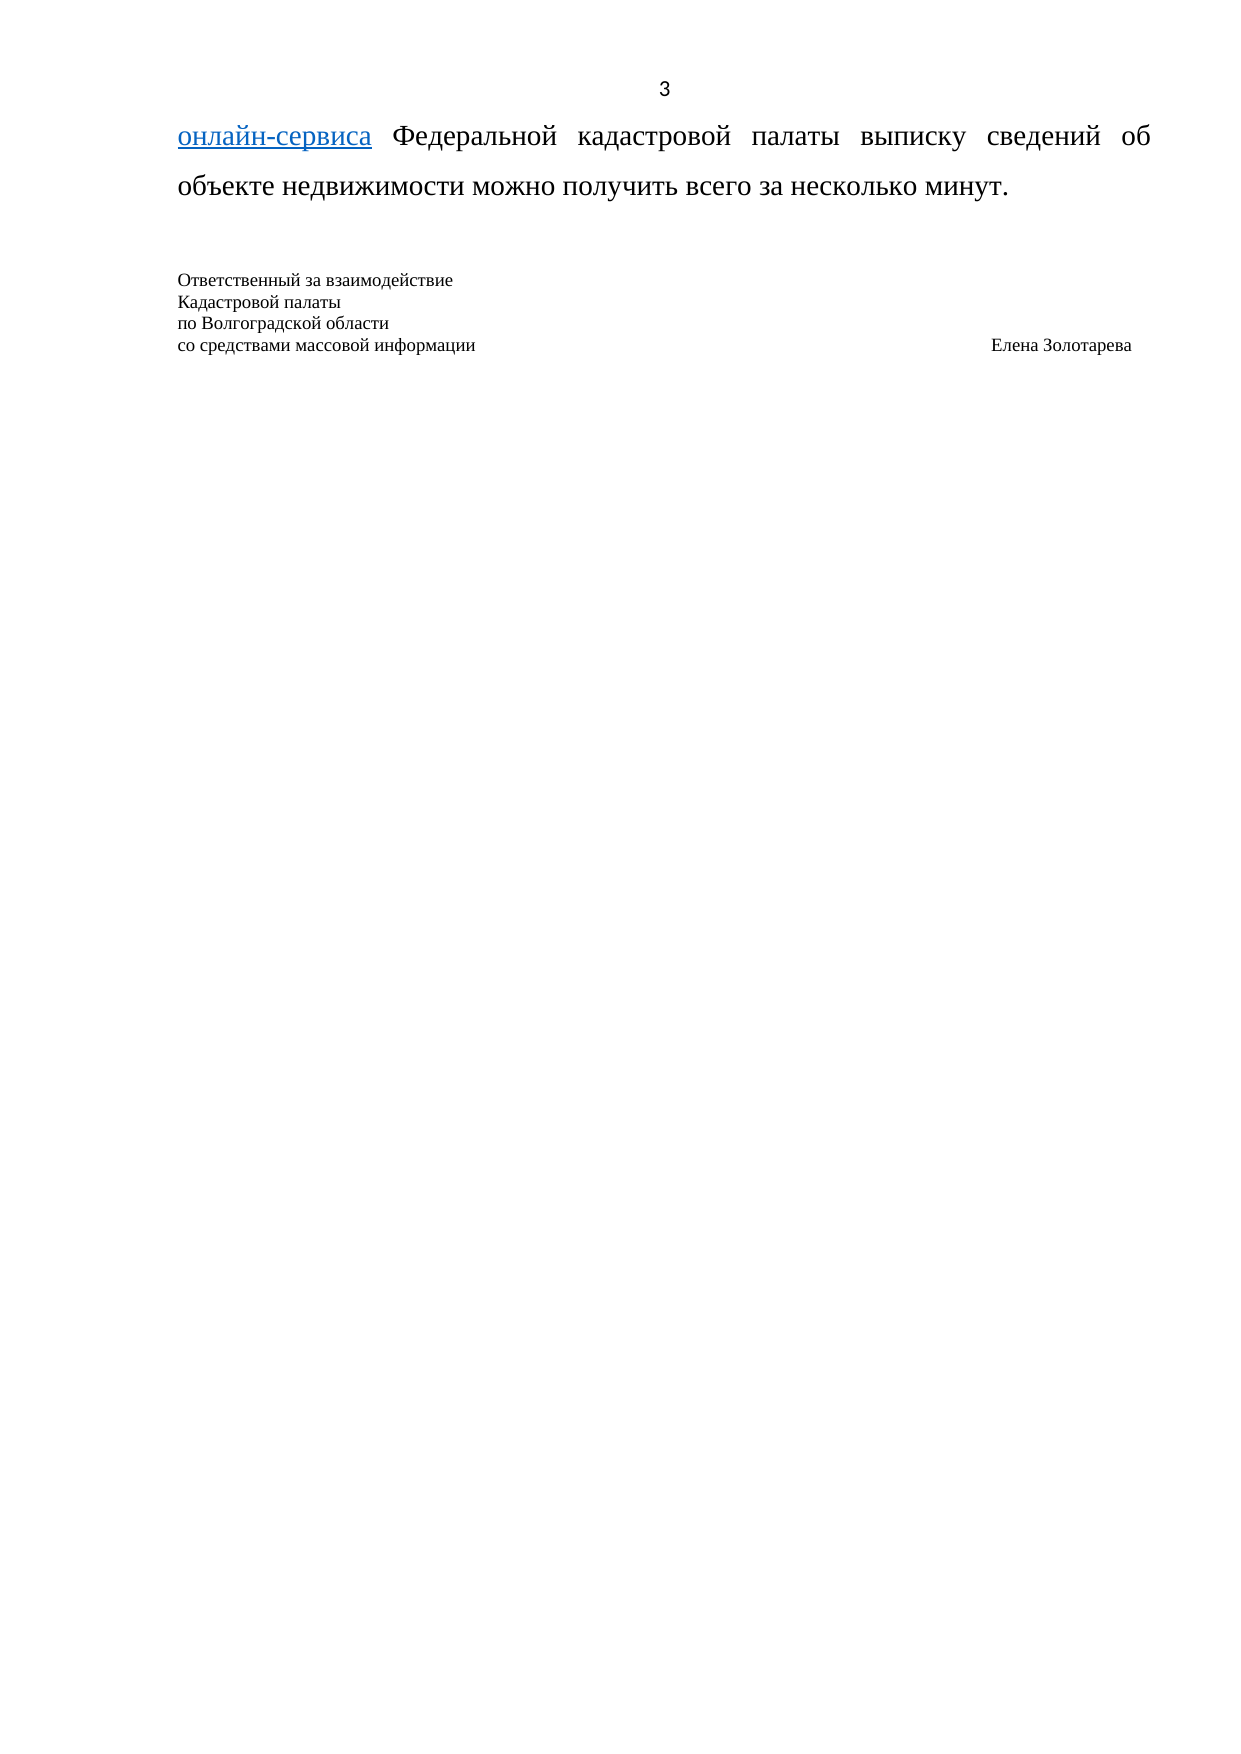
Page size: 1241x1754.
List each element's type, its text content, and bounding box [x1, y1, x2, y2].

text Кадастровой палаты [177, 291, 1152, 312]
text со средствами массовой информации Елена Золотарева [177, 334, 1152, 355]
text по Волгоградской области [177, 312, 1152, 334]
text Ответственный за взаимодействие [177, 269, 1152, 291]
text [177, 118, 1152, 202]
